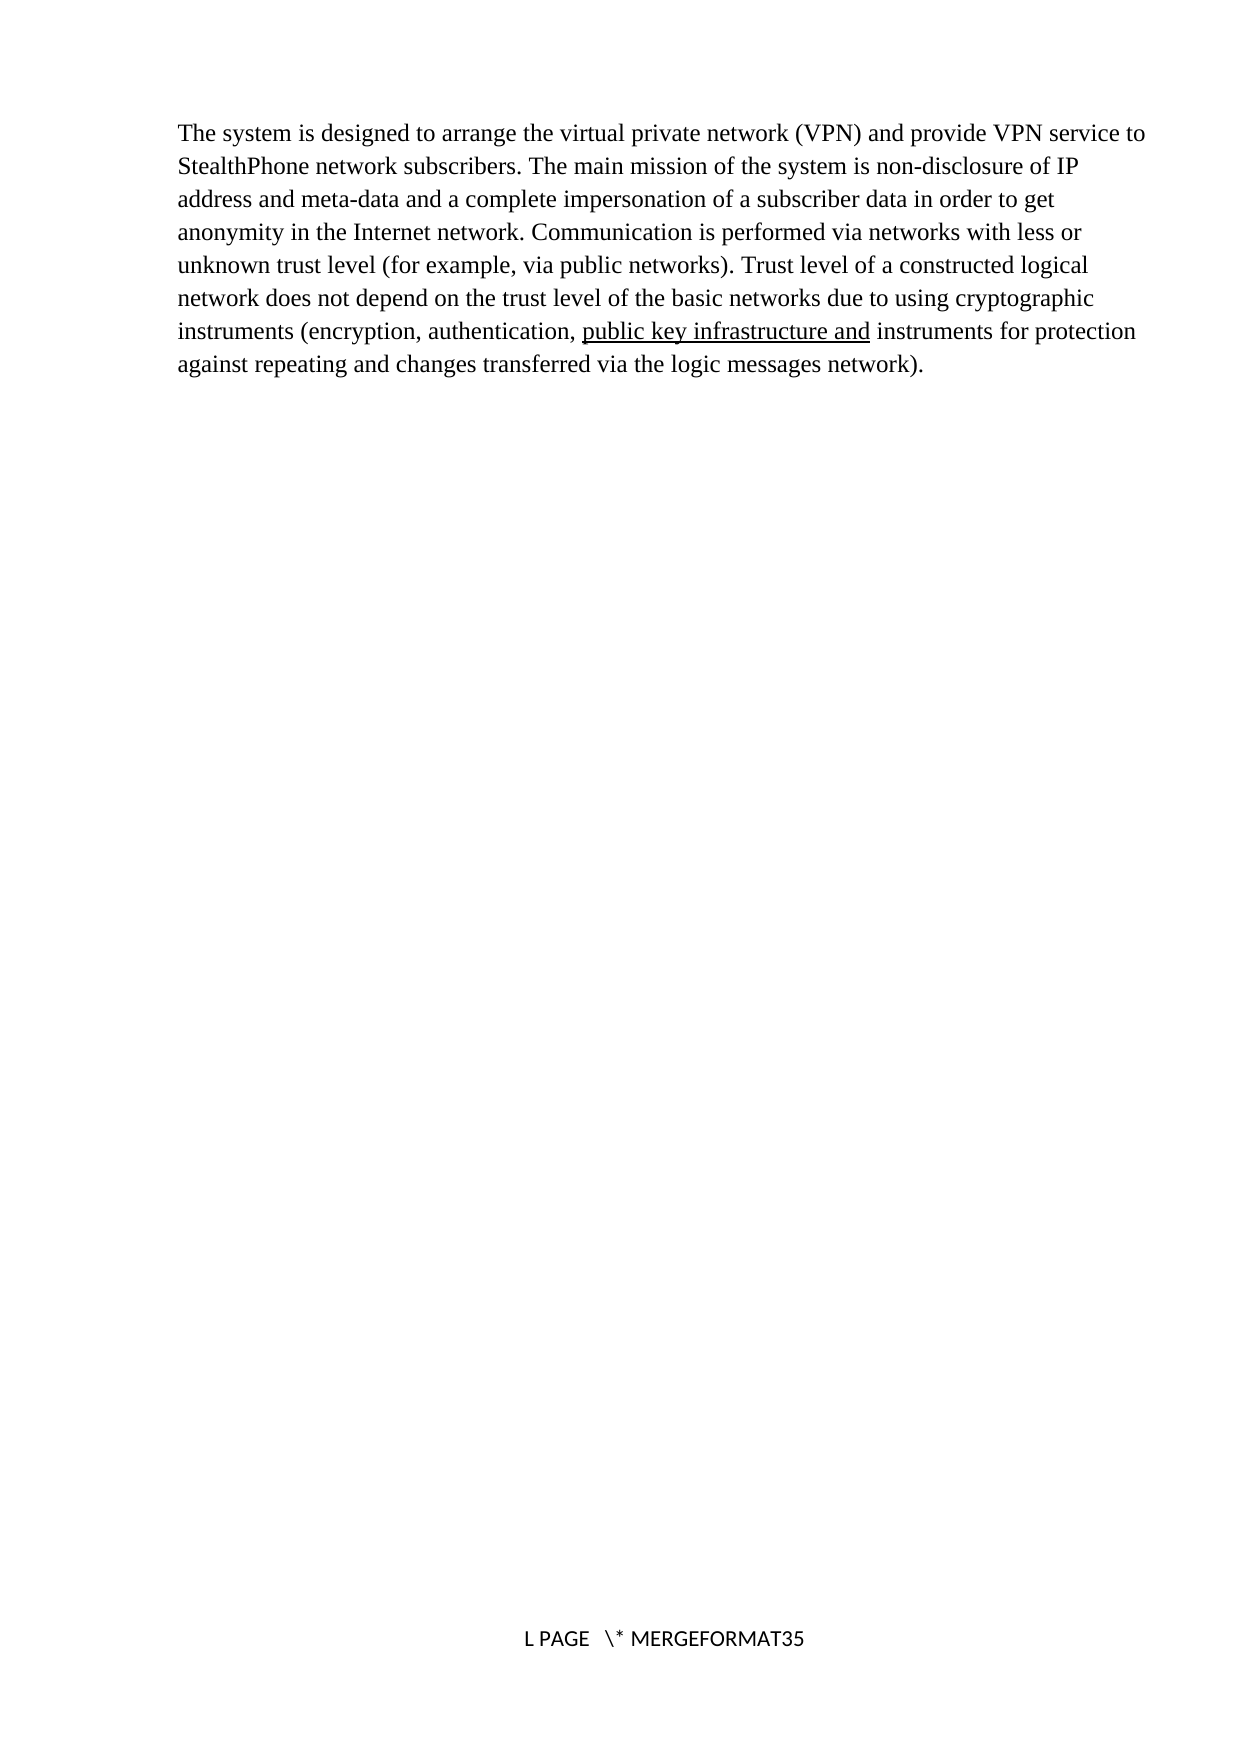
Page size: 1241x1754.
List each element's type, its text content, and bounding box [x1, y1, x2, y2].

text The system is designed to arrange the virtual private network (VPN) and provide VPN service to StealthPhone network subscribers. The main mission of the system is non-disclosure of IP address and meta-data and a complete impersonation of a subscriber data in order to get anonymity in the Internet network. Communication is performed via networks with less or unknown trust level (for example, via public networks). Trust level of a constructed logical network does not depend on the trust level of the basic networks due to using cryptographic instruments (encryption, authentication, public key infrastructure and instruments for protection against repeating and changes transferred via the logic messages network). [177, 118, 1152, 378]
